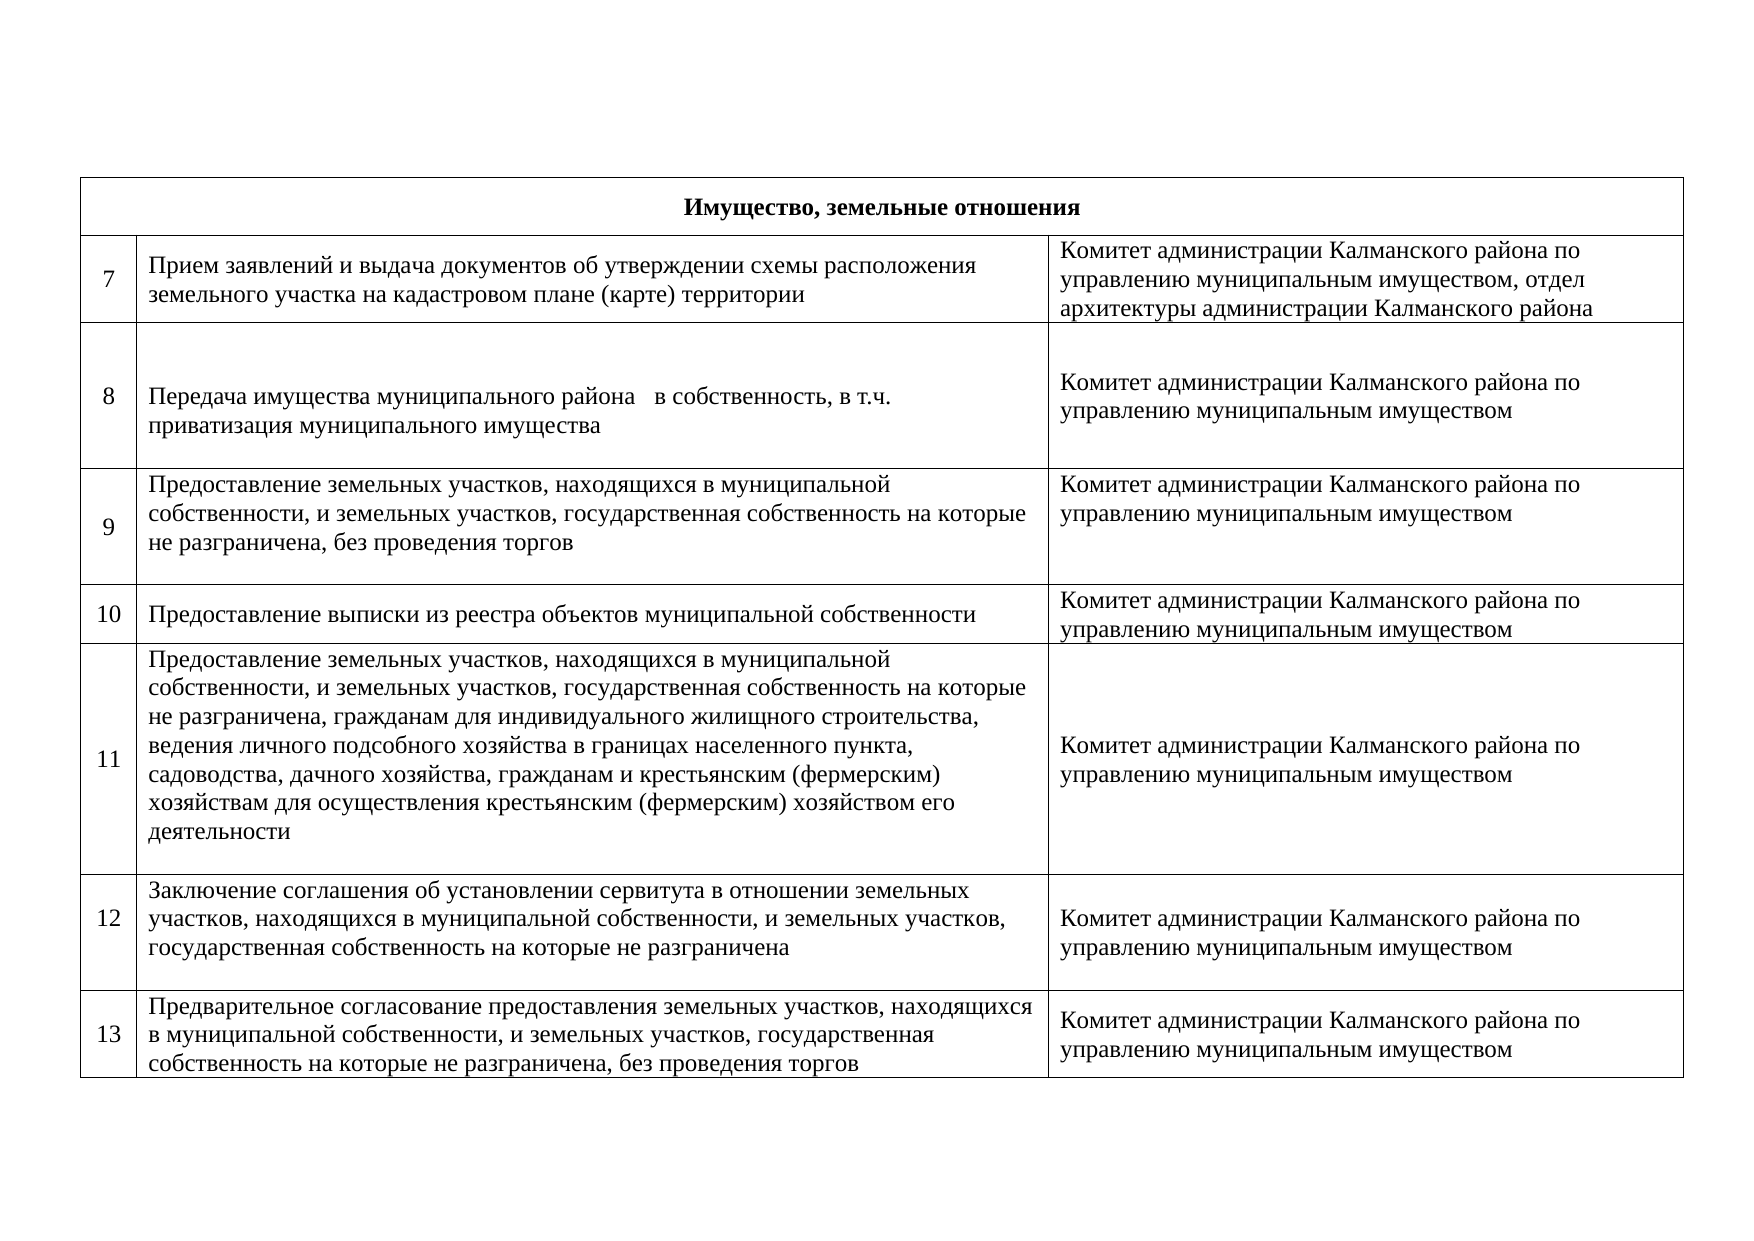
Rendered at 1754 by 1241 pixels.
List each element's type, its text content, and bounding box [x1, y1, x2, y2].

table_cell Комитет администрации Калманского района по управлению муниципальным имуществом [1049, 585, 1683, 643]
table_cell Комитет администрации Калманского района по управлению муниципальным имуществом [1049, 469, 1683, 584]
table_cell Комитет администрации Калманского района по управлению муниципальным имуществом [1049, 323, 1683, 468]
table_cell Комитет администрации Калманского района по управлению муниципальным имуществом, отдел архитектуры администрации Калманского района [1049, 236, 1683, 322]
table_cell Предоставление земельных участков, находящихся в муниципальной собственности, и земельных участков, государственная собственность на которые не разграничена, без проведения торгов [137, 469, 1048, 584]
table_cell 10 [81, 585, 136, 643]
table_cell Имущество, земельные отношения [81, 178, 1683, 234]
table_cell 8 [81, 323, 136, 468]
table_cell Прием заявлений и выдача документов об утверждении схемы расположения земельного участка на кадастровом плане (карте) территории [137, 236, 1048, 322]
table_cell 13 [81, 991, 136, 1077]
table_cell 12 [81, 875, 136, 990]
table_cell Предоставление выписки из реестра объектов муниципальной собственности [137, 585, 1048, 643]
table_cell 7 [81, 236, 136, 322]
table_cell Заключение соглашения об установлении сервитута в отношении земельных участков, находящихся в муниципальной собственности, и земельных участков, государственная собственность на которые не разграничена [137, 875, 1048, 990]
table_cell Предоставление земельных участков, находящихся в муниципальной собственности, и земельных участков, государственная собственность на которые не разграничена, гражданам для индивидуального жилищного строительства, ведения личного подсобного хозяйства в границах населенного пункта, садоводства, дачного хозяйства, гражданам и крестьянским (фермерским) хозяйствам для осуществления крестьянским (фермерским) хозяйством его деятельности [137, 644, 1048, 874]
table_cell 11 [81, 644, 136, 874]
table_cell Комитет администрации Калманского района по управлению муниципальным имуществом [1049, 875, 1683, 990]
table_cell Комитет администрации Калманского района по управлению муниципальным имуществом [1049, 644, 1683, 874]
table_cell Предварительное согласование предоставления земельных участков, находящихся в муниципальной собственности, и земельных участков, государственная собственность на которые не разграничена, без проведения торгов [137, 991, 1048, 1077]
table_cell Передача имущества муниципального района в собственность, в т.ч. приватизация муниципального имущества [137, 323, 1048, 468]
table_cell 9 [81, 469, 136, 584]
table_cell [1049, 991, 1683, 1077]
